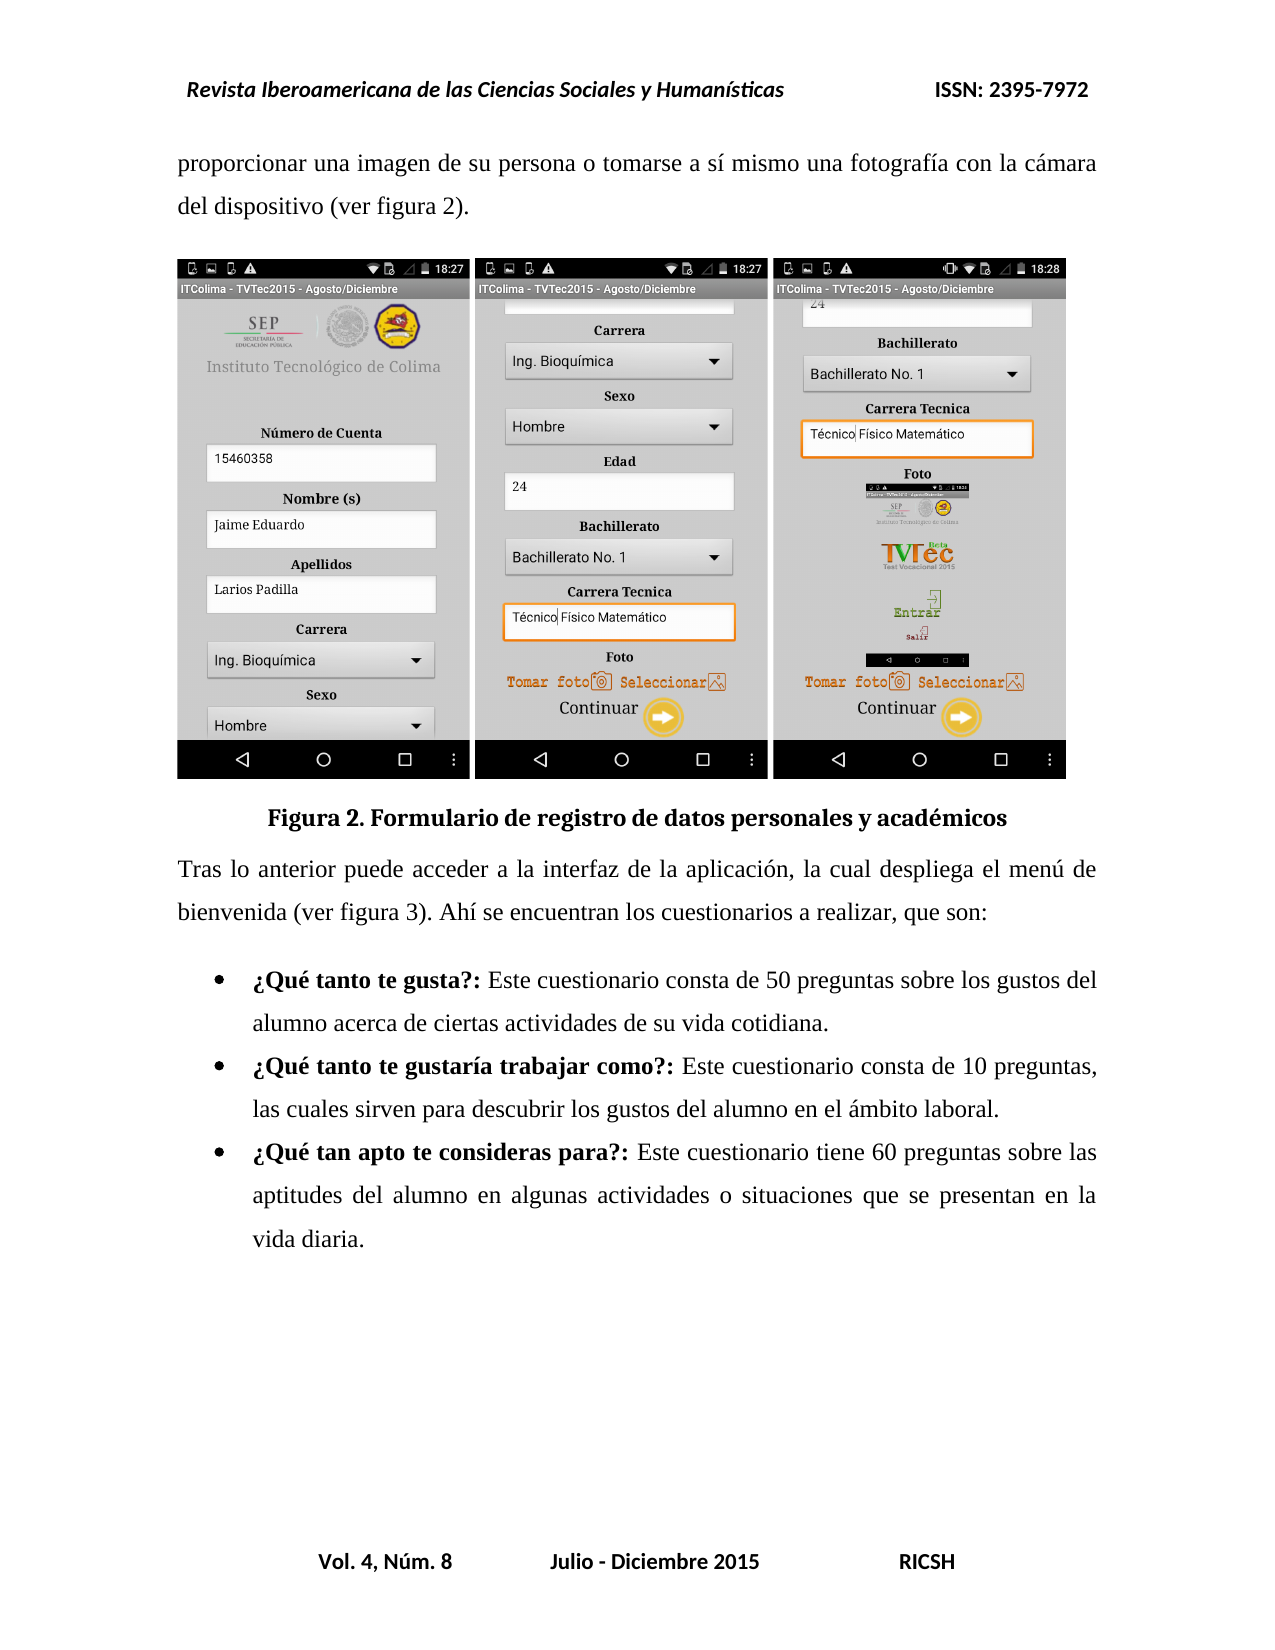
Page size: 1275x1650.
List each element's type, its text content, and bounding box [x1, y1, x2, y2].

picture [773, 258, 1066, 779]
list ¿Qué tanto te gusta?: Este cuestionario consta de 50 preguntas sobre los gustos del alumno acerca de ciertas actividades de su vida cotidiana. [215, 965, 1098, 1037]
text Figura 2. Formulario de registro de datos personales y académicos [177, 804, 1098, 833]
list ¿Qué tanto te gustaría trabajar como?: Este cuestionario consta de 10 preguntas, las cuales sirven para descubrir los gustos del alumno en el ámbito laboral. [215, 1051, 1098, 1123]
text Tras lo anterior puede acceder a la interfaz de la aplicación, la cual despliega el menú de bienvenida (ver figura 3). Ahí se encuentran los cuestionarios a realizar, que son: [177, 854, 1098, 926]
list ¿Qué tan apto te consideras para?: Este cuestionario tiene 60 preguntas sobre las aptitudes del alumno en algunas actividades o situaciones que se presentan en la vida diaria. [215, 1137, 1098, 1252]
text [177, 148, 1098, 219]
picture [475, 258, 768, 779]
picture [177, 259, 470, 779]
